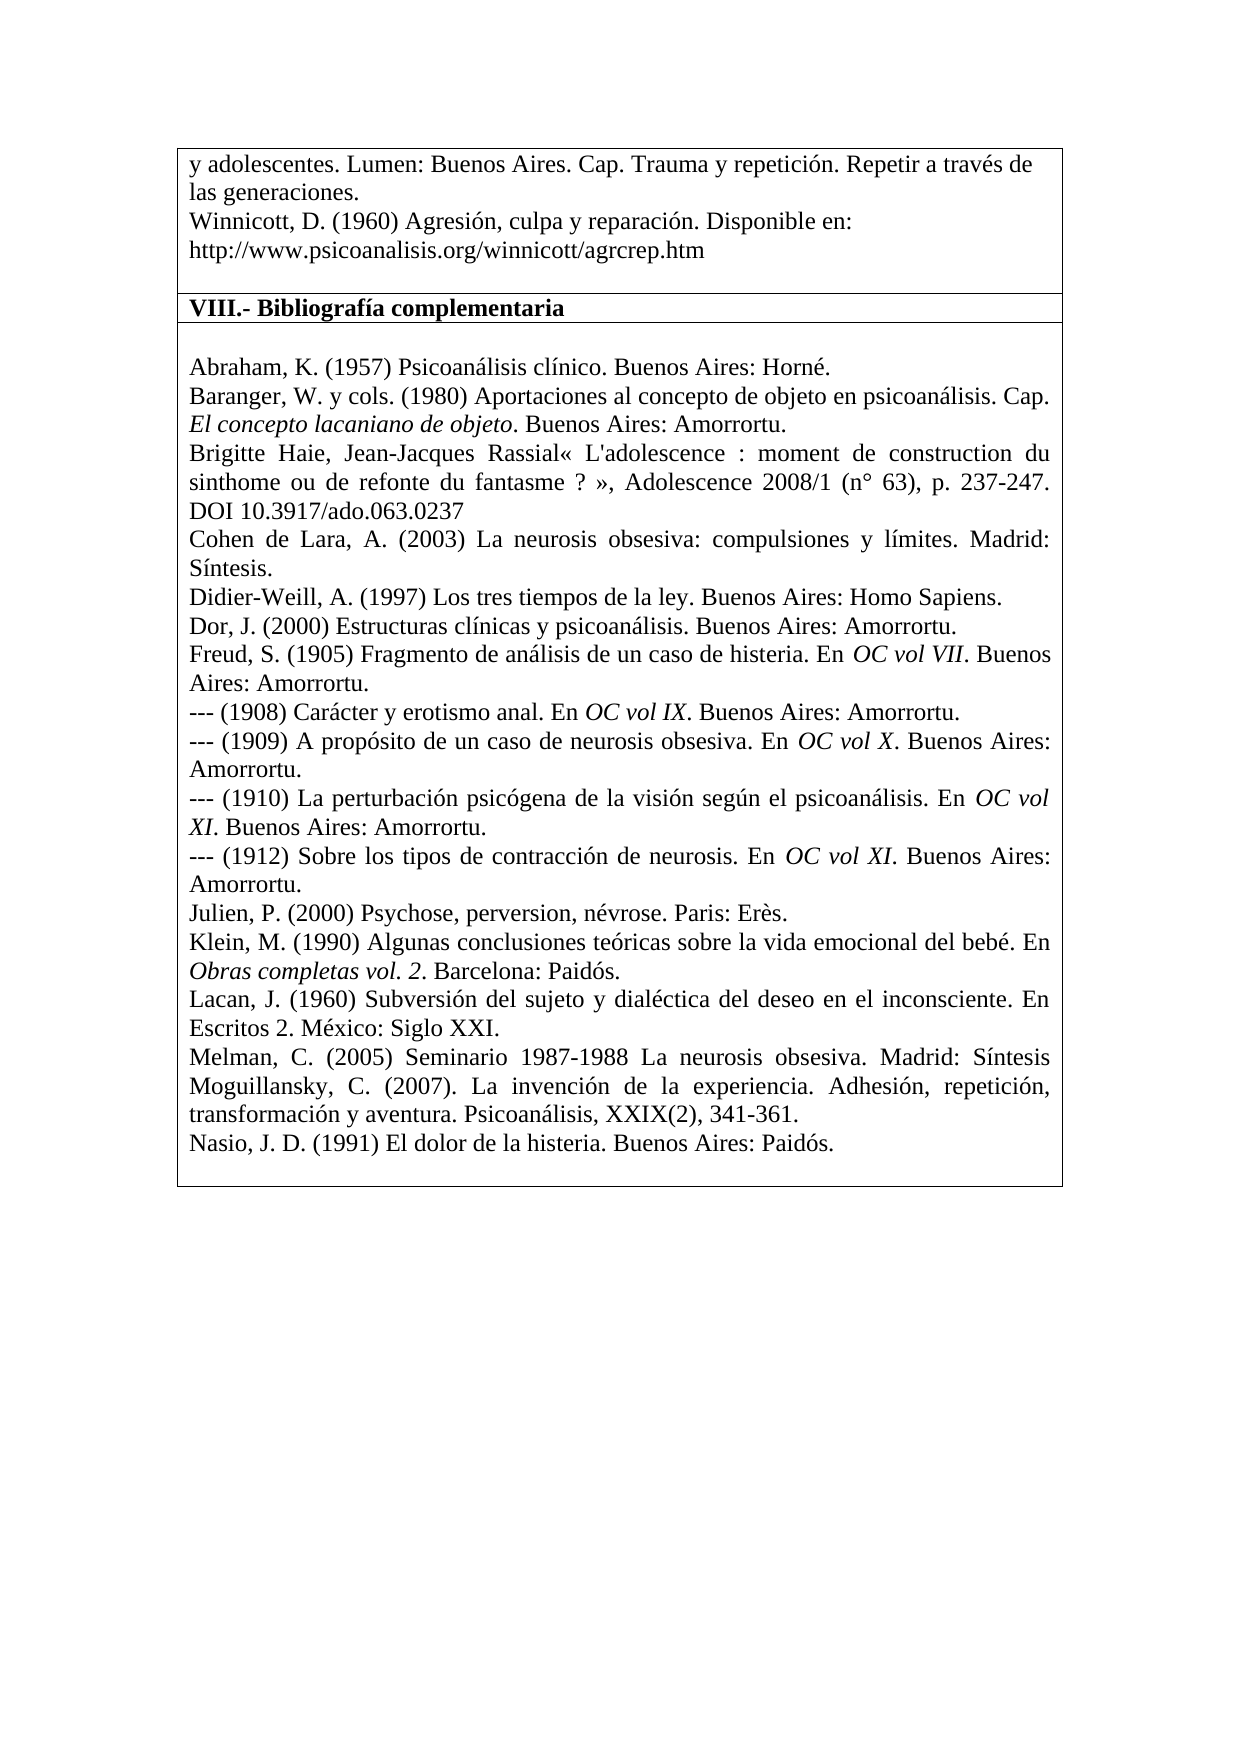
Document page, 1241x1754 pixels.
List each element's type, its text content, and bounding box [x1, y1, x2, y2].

table_cell VIII.- Bibliografía complementaria [178, 294, 1062, 322]
table_cell Abraham, K. (1957) Psicoanálisis clínico. Buenos Aires: Horné. Baranger, W. y cols. (1980) Aportaciones al concepto de objeto en psicoanálisis. Cap. El concepto lacaniano de objeto. Buenos Aires: Amorrortu. Brigitte Haie, Jean-Jacques Rassial« L'adolescence : moment de construction du sinthome ou de refonte du fantasme ? », Adolescence 2008/1 (n° 63), p. 237-247. DOI 10.3917/ado.063.0237 Cohen de Lara, A. (2003) La neurosis obsesiva: compulsiones y límites. Madrid: Síntesis. Didier-Weill, A. (1997) Los tres tiempos de la ley. Buenos Aires: Homo Sapiens. Dor, J. (2000) Estructuras clínicas y psicoanálisis. Buenos Aires: Amorrortu. Freud, S. (1905) Fragmento de análisis de un caso de histeria. En OC vol VII. Buenos Aires: Amorrortu. --- (1908) Carácter y erotismo anal. En OC vol IX. Buenos Aires: Amorrortu. --- (1909) A propósito de un caso de neurosis obsesiva. En OC vol X. Buenos Aires: Amorrortu. --- (1910) La perturbación psicógena de la visión según el psicoanálisis. En OC vol XI. Buenos Aires: Amorrortu. --- (1912) Sobre los tipos de contracción de neurosis. En OC vol XI. Buenos Aires: Amorrortu. Julien, P. (2000) Psychose, perversion, névrose. Paris: Erès. Klein, M. (1990) Algunas conclusiones teóricas sobre la vida emocional del bebé. En Obras completas vol. 2. Barcelona: Paidós. Lacan, J. (1960) Subversión del sujeto y dialéctica del deseo en el inconsciente. En Escritos 2. México: Siglo XXI. Melman, C. (2005) Seminario 1987-1988 La neurosis obsesiva. Madrid: Síntesis Moguillansky, C. (2007). La invención de la experiencia. Adhesión, repetición, transformación y aventura. Psicoanálisis, XXIX(2), 341-361. Nasio, J. D. (1991) El dolor de la histeria. Buenos Aires: Paidós. [178, 323, 1062, 1186]
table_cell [178, 149, 1062, 292]
